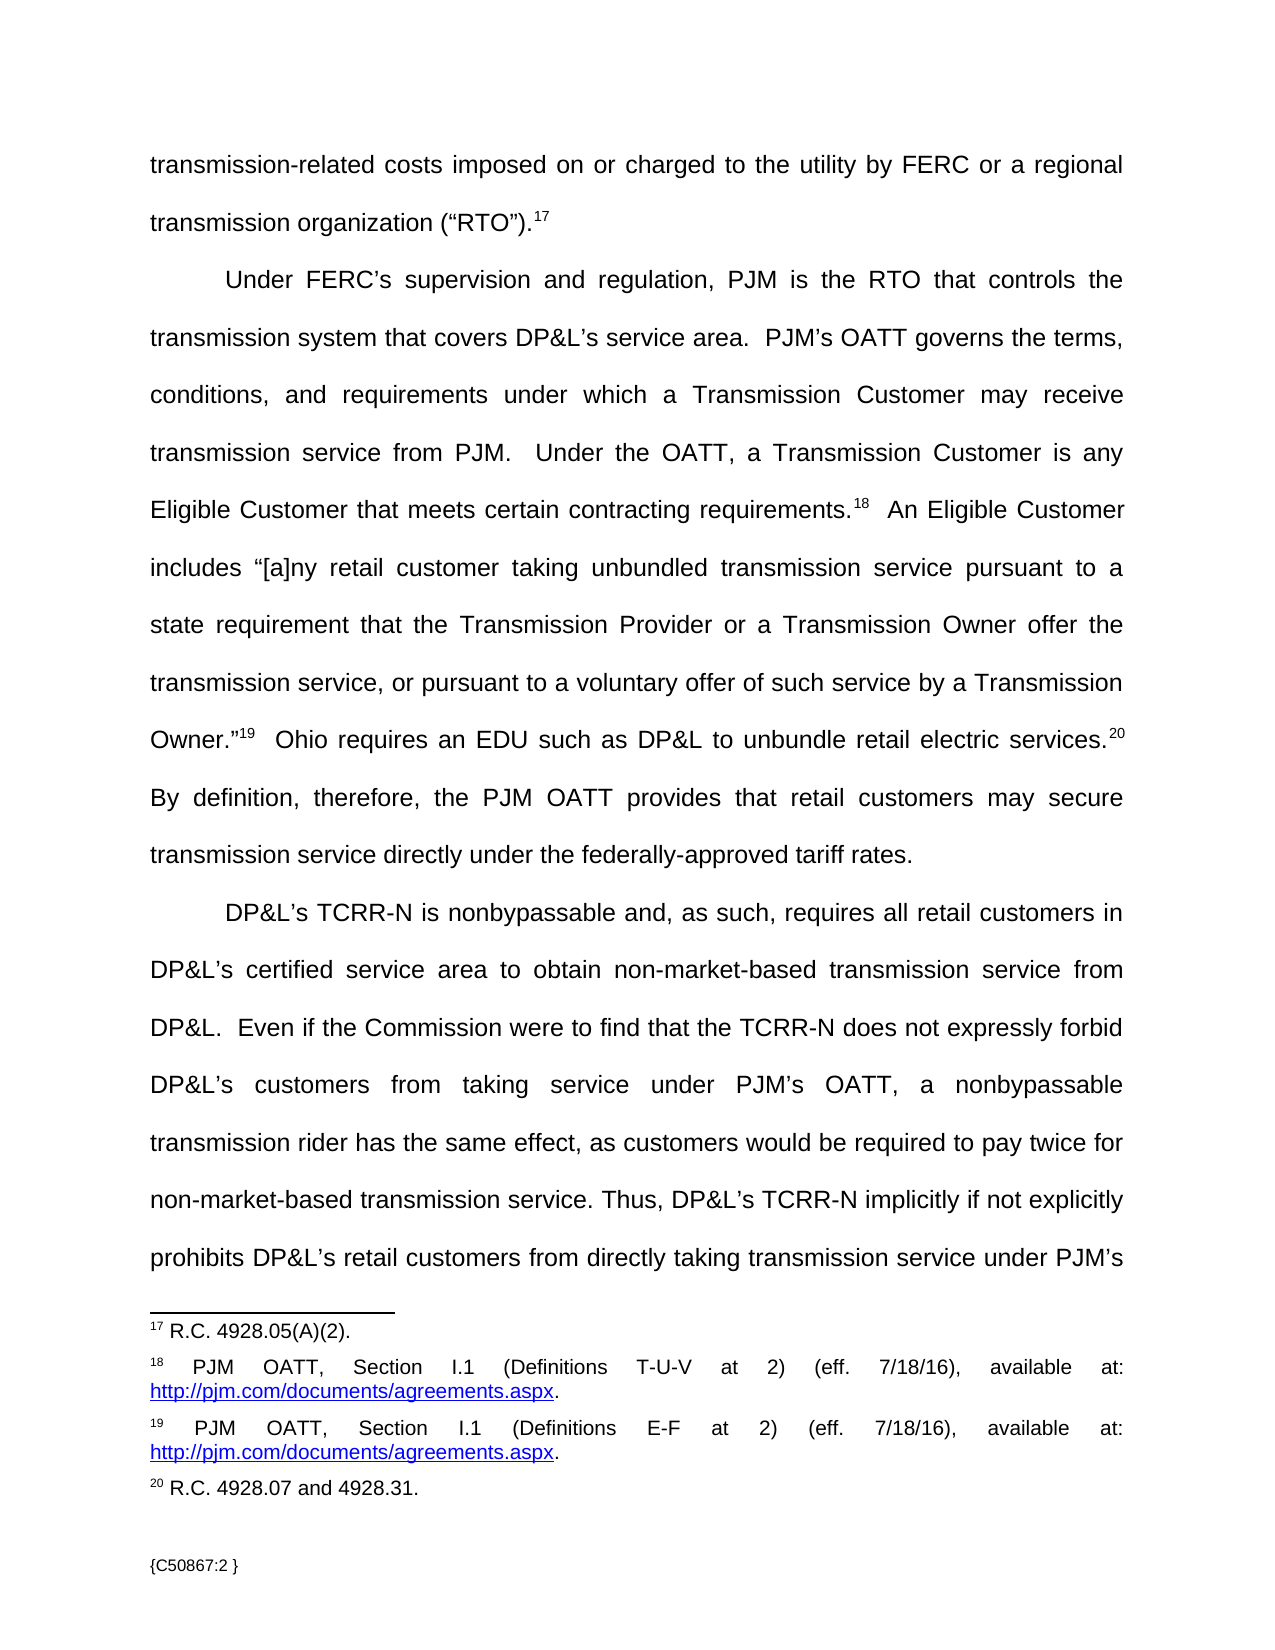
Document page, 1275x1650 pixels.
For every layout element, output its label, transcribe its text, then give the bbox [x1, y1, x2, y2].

text Under FERC’s supervision and regulation, PJM is the RTO that controls the transmission system that covers DP&L’s service area. PJM’s OATT governs the terms, conditions, and requirements under which a Transmission Customer may receive transmission service from PJM. Under the OATT, a Transmission Customer is any Eligible Customer that meets certain contracting requirements. An Eligible Customer includes “[a]ny retail customer taking unbundled transmission service pursuant to a state requirement that the Transmission Provider or a Transmission Owner offer the transmission service, or pursuant to a voluntary offer of such service by a Transmission Owner.” Ohio requires an EDU such as DP&L to unbundle retail electric services. By definition, therefore, the PJM OATT provides that retail customers may secure transmission service directly under the federally-approved tariff rates. [150, 265, 1125, 869]
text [150, 150, 1125, 236]
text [150, 898, 1125, 1271]
